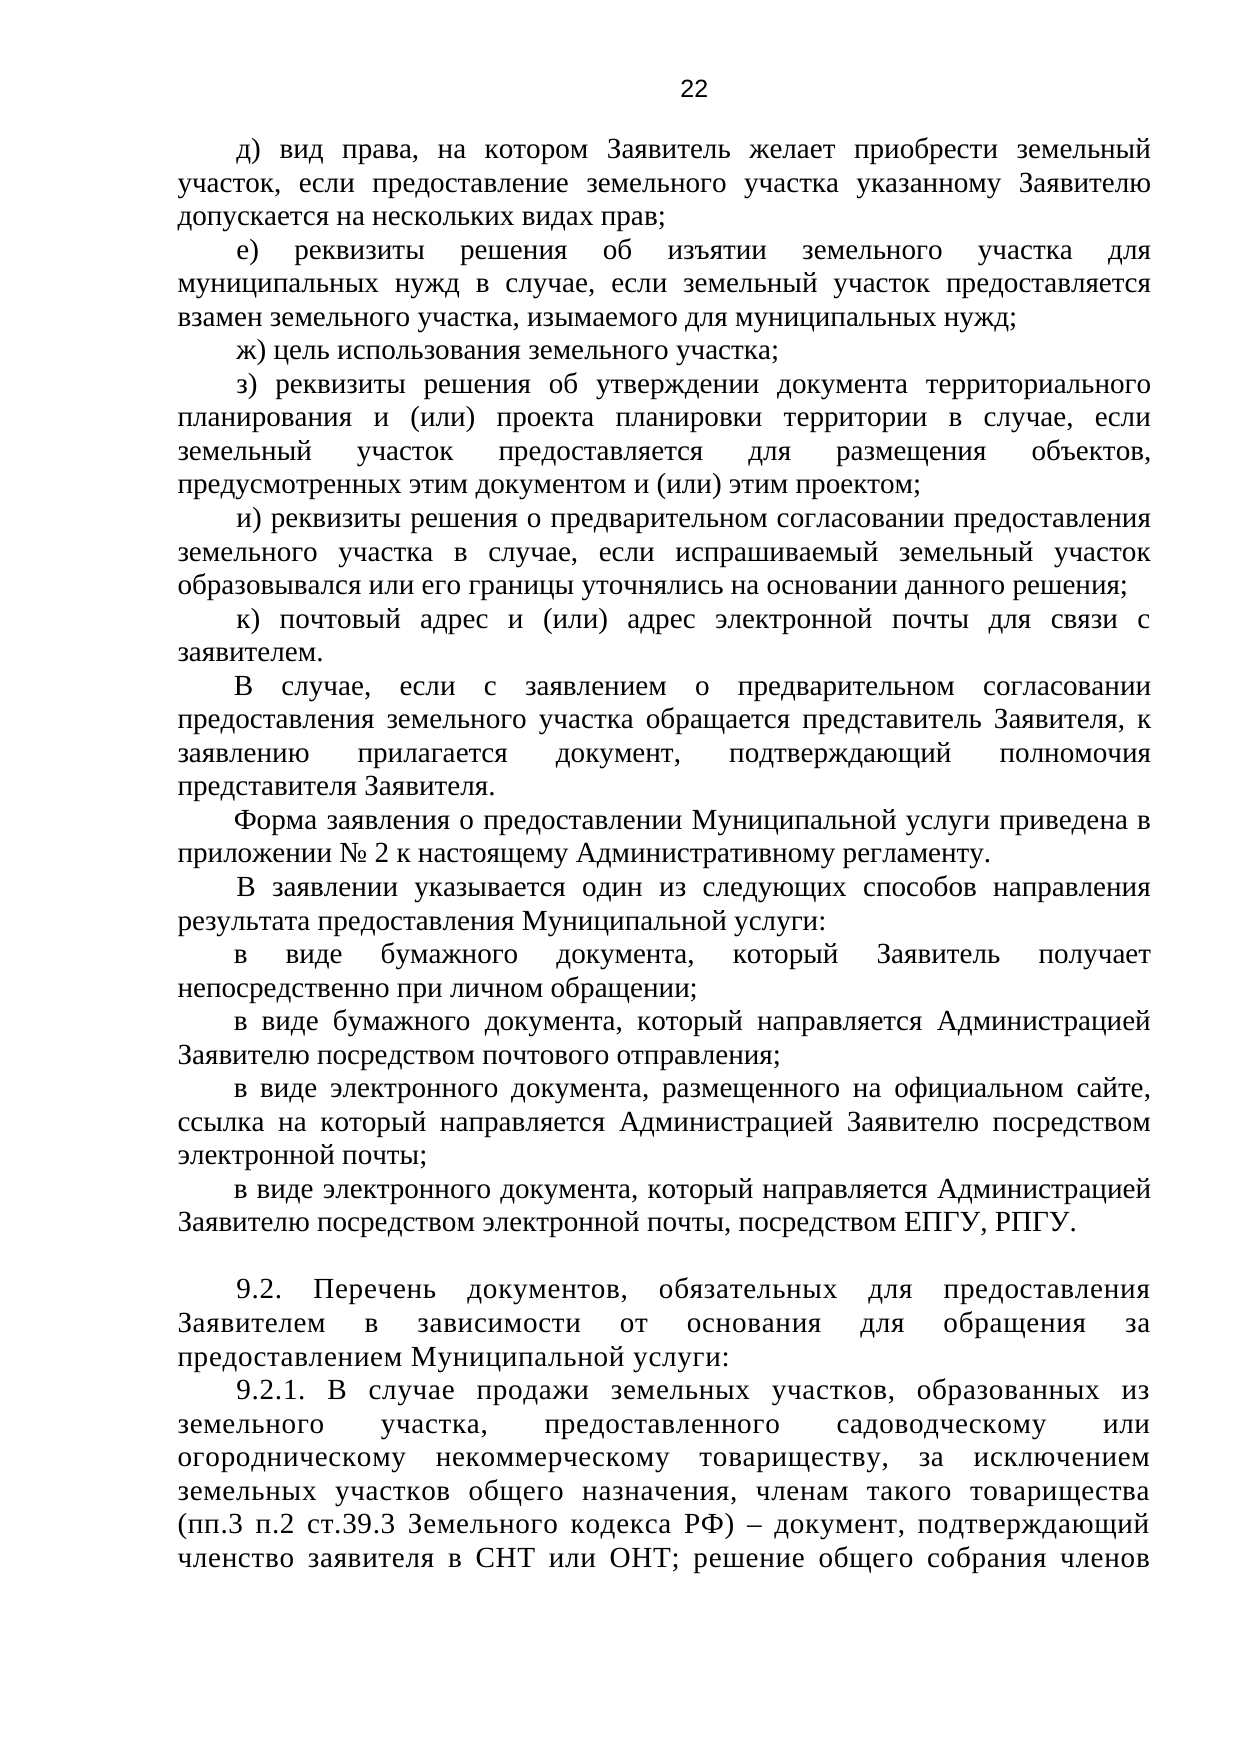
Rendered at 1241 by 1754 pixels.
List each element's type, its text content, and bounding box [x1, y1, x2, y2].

text к) почтовый адрес и (или) адрес электронной почты для связи с заявителем. [177, 601, 1152, 668]
text ж) цель использования земельного участка; [177, 332, 1152, 366]
text в виде бумажного документа, который Заявитель получает непосредственно при личном обращении; [177, 936, 1152, 1003]
text в виде бумажного документа, который направляется Администрацией Заявителю посредством почтового отправления; [177, 1003, 1152, 1070]
text е) реквизиты решения об изъятии земельного участка для муниципальных нужд в случае, если земельный участок предоставляется взамен земельного участка, изымаемого для муниципальных нужд; [177, 232, 1152, 332]
text в виде электронного документа, размещенного на официальном сайте, ссылка на который направляется Администрацией Заявителю посредством электронной почты; [177, 1070, 1152, 1171]
text в виде электронного документа, который направляется Администрацией Заявителю посредством электронной почты, посредством ЕПГУ, РПГУ. [177, 1171, 1152, 1238]
text и) реквизиты решения о предварительном согласовании предоставления земельного участка в случае, если испрашиваемый земельный участок образовывался или его границы уточнялись на основании данного решения; [177, 500, 1152, 601]
text В заявлении указывается один из следующих способов направления результата предоставления Муниципальной услуги: [177, 869, 1152, 936]
text 9.2. Перечень документов, обязательных для предоставления Заявителем в зависимости от основания для обращения за предоставлением Муниципальной услуги: [177, 1272, 1152, 1372]
text д) вид права, на котором Заявитель желает приобрести земельный участок, если предоставление земельного участка указанному Заявителю допускается на нескольких видах прав; [177, 131, 1152, 232]
text з) реквизиты решения об утверждении документа территориального планирования и (или) проекта планировки территории в случае, если земельный участок предоставляется для размещения объектов, предусмотренных этим документом и (или) этим проектом; [177, 366, 1152, 500]
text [177, 1372, 1152, 1573]
text Форма заявления о предоставлении Муниципальной услуги приведена в приложении № 2 к настоящему Административному регламенту. [177, 802, 1152, 869]
text В случае, если с заявлением о предварительном согласовании предоставления земельного участка обращается представитель Заявителя, к заявлению прилагается документ, подтверждающий полномочия представителя Заявителя. [177, 668, 1152, 802]
